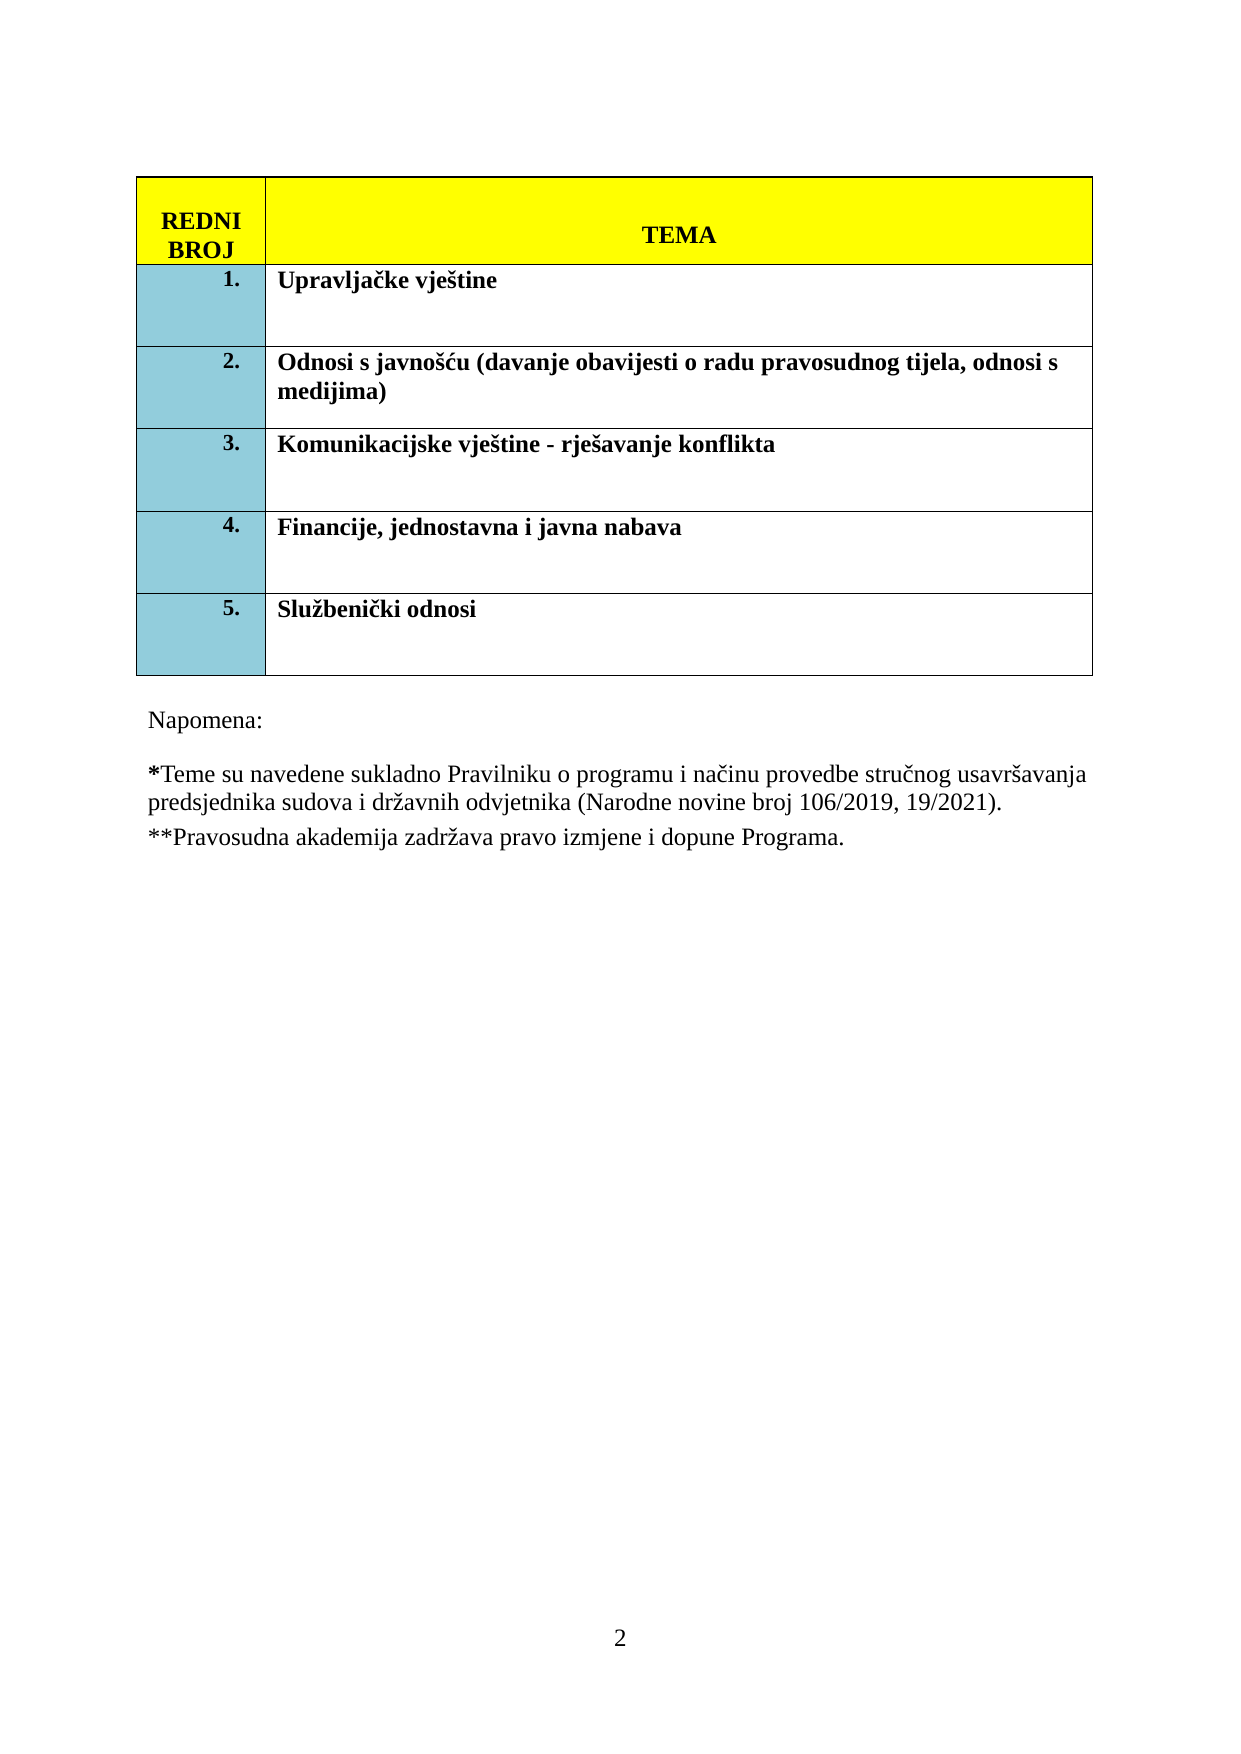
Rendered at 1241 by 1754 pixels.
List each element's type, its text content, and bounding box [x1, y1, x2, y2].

table_cell Službenički odnosi [266, 594, 1092, 675]
table_header REDNI BROJ [137, 178, 265, 264]
table_cell Upravljačke vještine [266, 265, 1092, 346]
table_cell Komunikacijske vještine - rješavanje konflikta [266, 429, 1092, 511]
subtitle *Teme su navedene sukladno Pravilniku o programu i načinu provedbe stručnog usavršavanja predsjednika sudova i državnih odvjetnika (Narodne novine broj 106/2019, 19/2021). [148, 759, 1093, 816]
table_header TEMA [266, 178, 1092, 264]
table_cell Financije, jednostavna i javna nabava [266, 512, 1092, 593]
table_cell Odnosi s javnošću (davanje obavijesti o radu pravosudnog tijela, odnosi s medijima) [266, 347, 1092, 428]
table_cell [137, 594, 265, 675]
table_cell [137, 429, 265, 511]
text Napomena: [148, 705, 1093, 734]
table_cell [137, 265, 265, 346]
table_cell [137, 347, 265, 428]
table_cell [137, 512, 265, 593]
text **Pravosudna akademija zadržava pravo izmjene i dopune Programa. [148, 822, 1093, 851]
